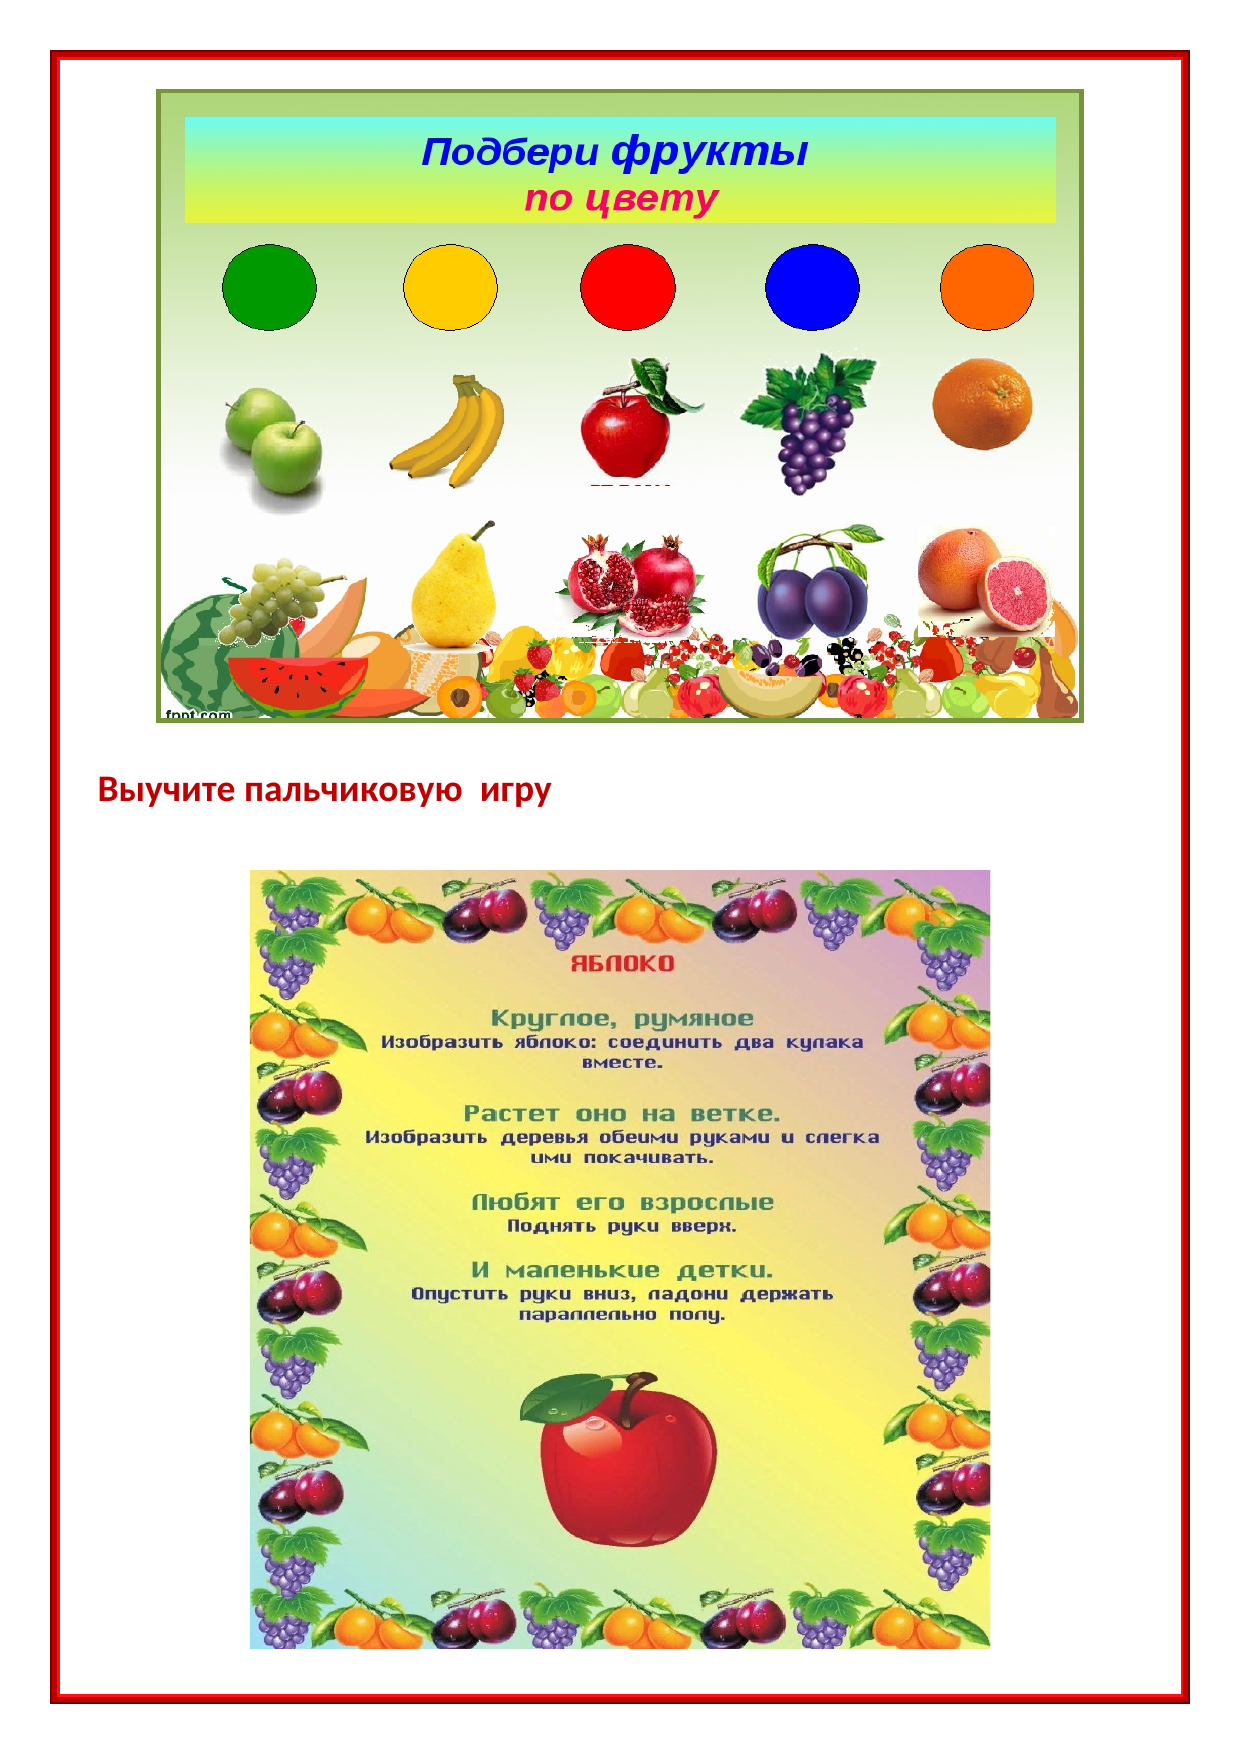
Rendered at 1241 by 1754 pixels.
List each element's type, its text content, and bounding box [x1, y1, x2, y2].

picture [161, 93, 1079, 718]
text Выучите пальчиковую игру [89, 727, 1151, 811]
picture [249, 870, 991, 1649]
